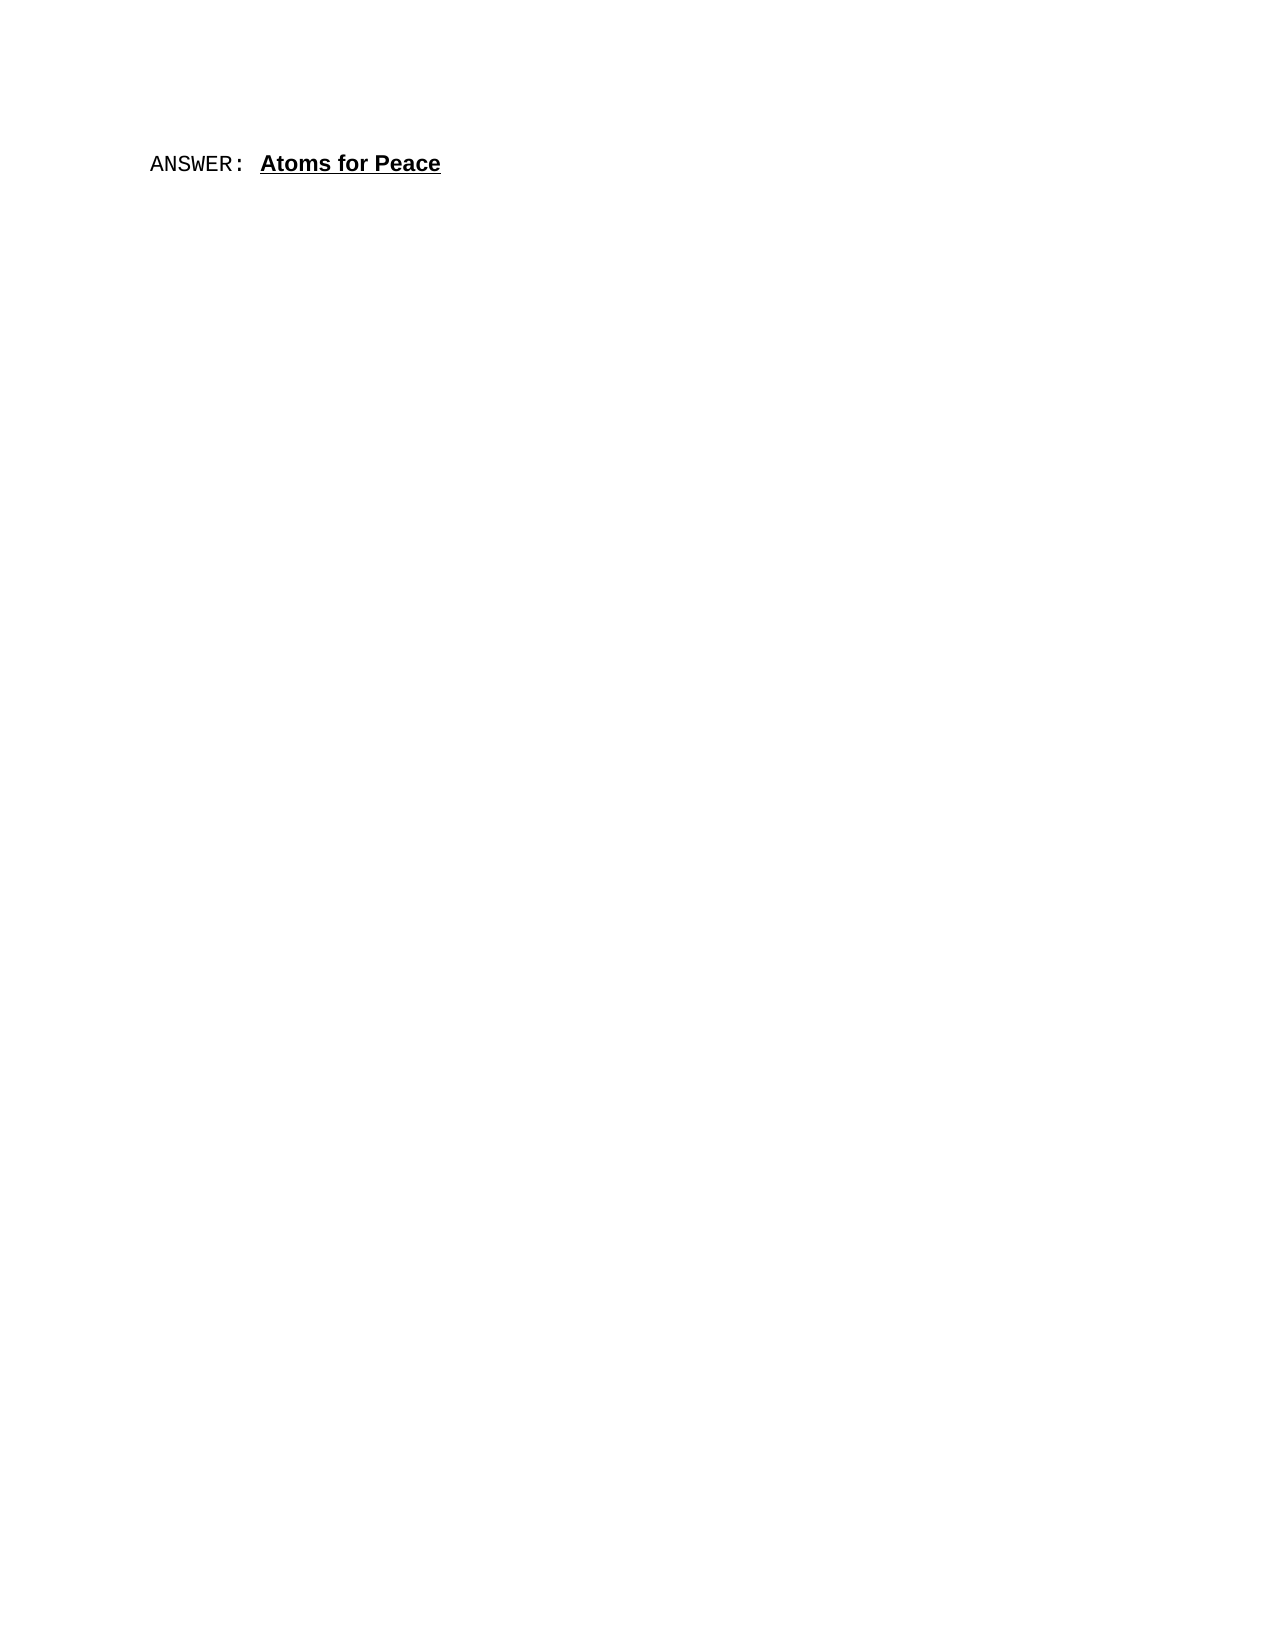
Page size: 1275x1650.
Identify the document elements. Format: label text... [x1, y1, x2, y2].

text ANSWER: Atoms for Peace [150, 150, 1125, 178]
